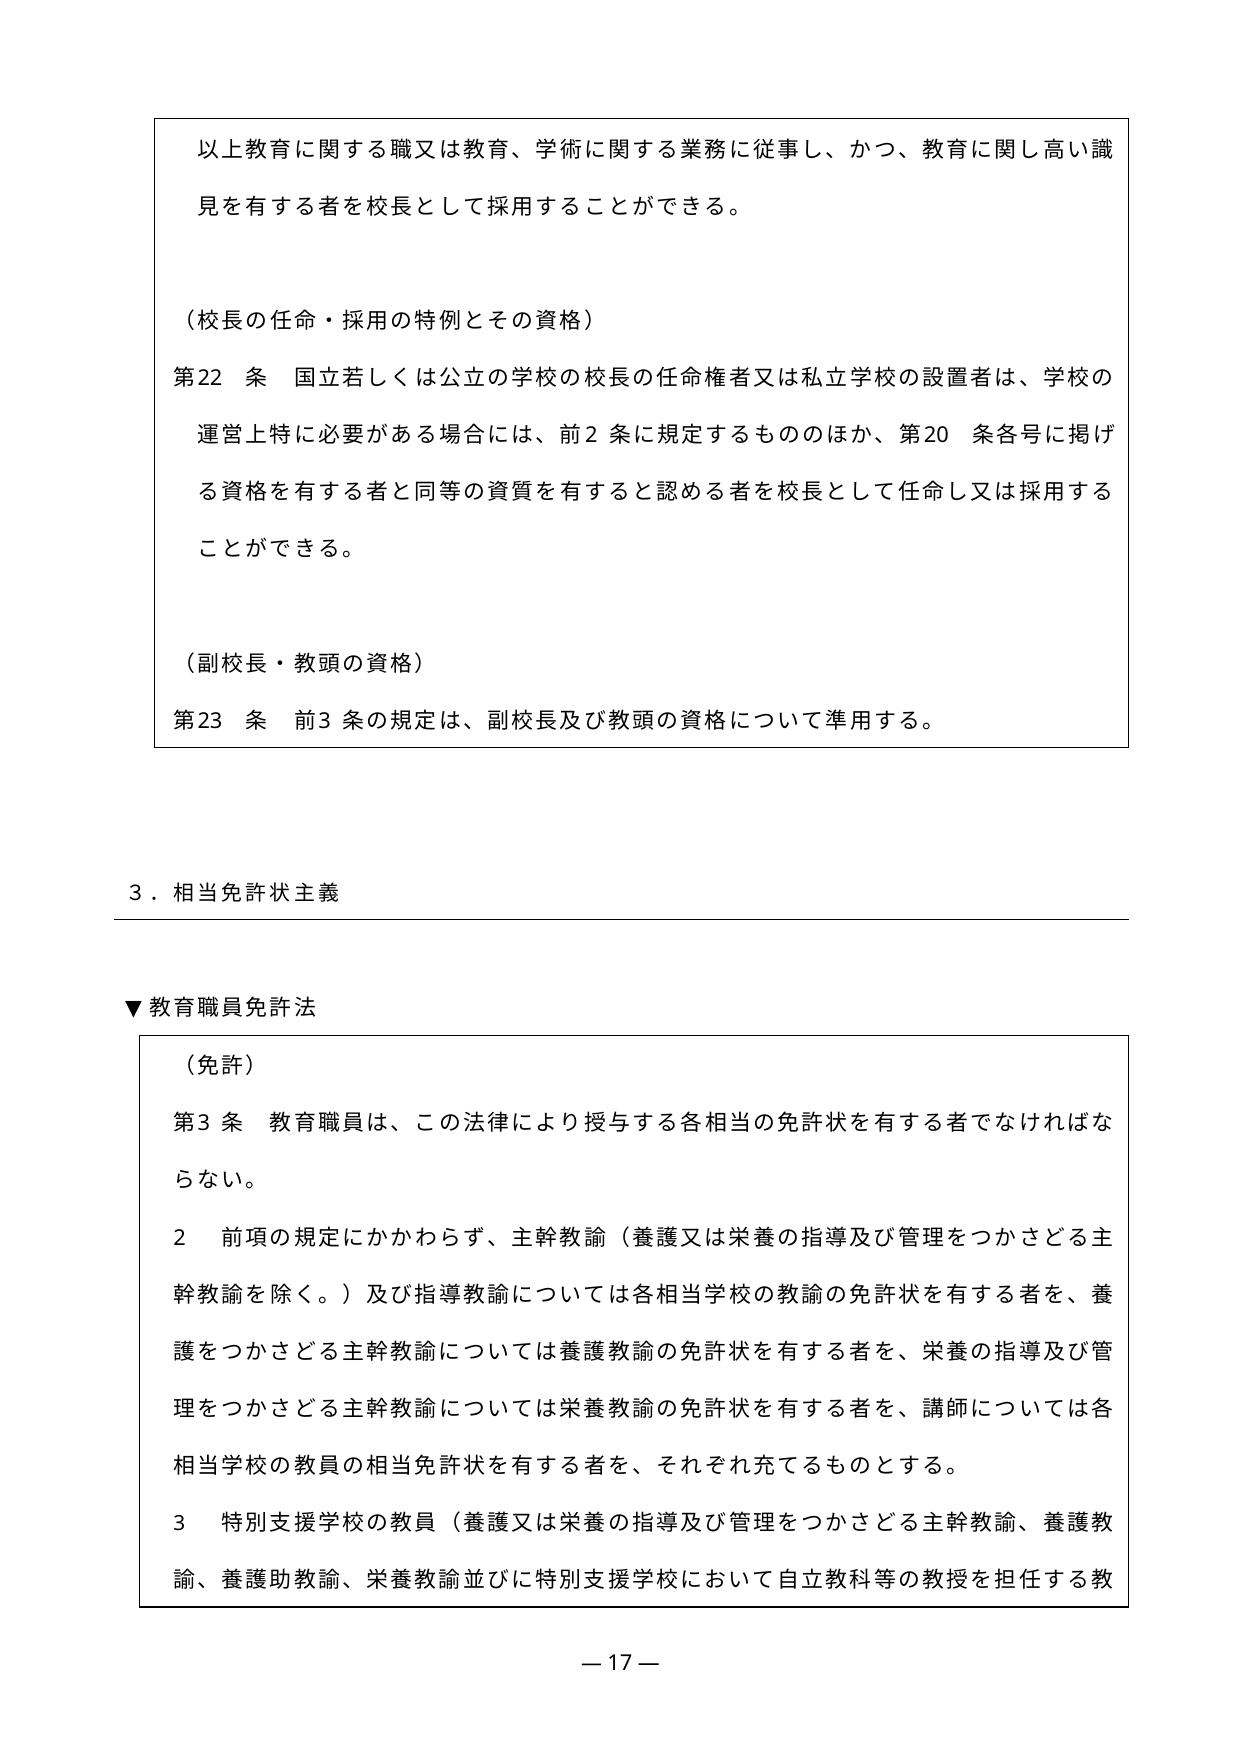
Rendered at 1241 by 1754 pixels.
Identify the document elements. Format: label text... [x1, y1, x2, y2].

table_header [140, 1036, 1128, 1606]
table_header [155, 119, 1128, 747]
table_header ３．相当免許状主義 [114, 862, 1129, 919]
text ▼教育職員免許法 [125, 977, 1116, 1034]
